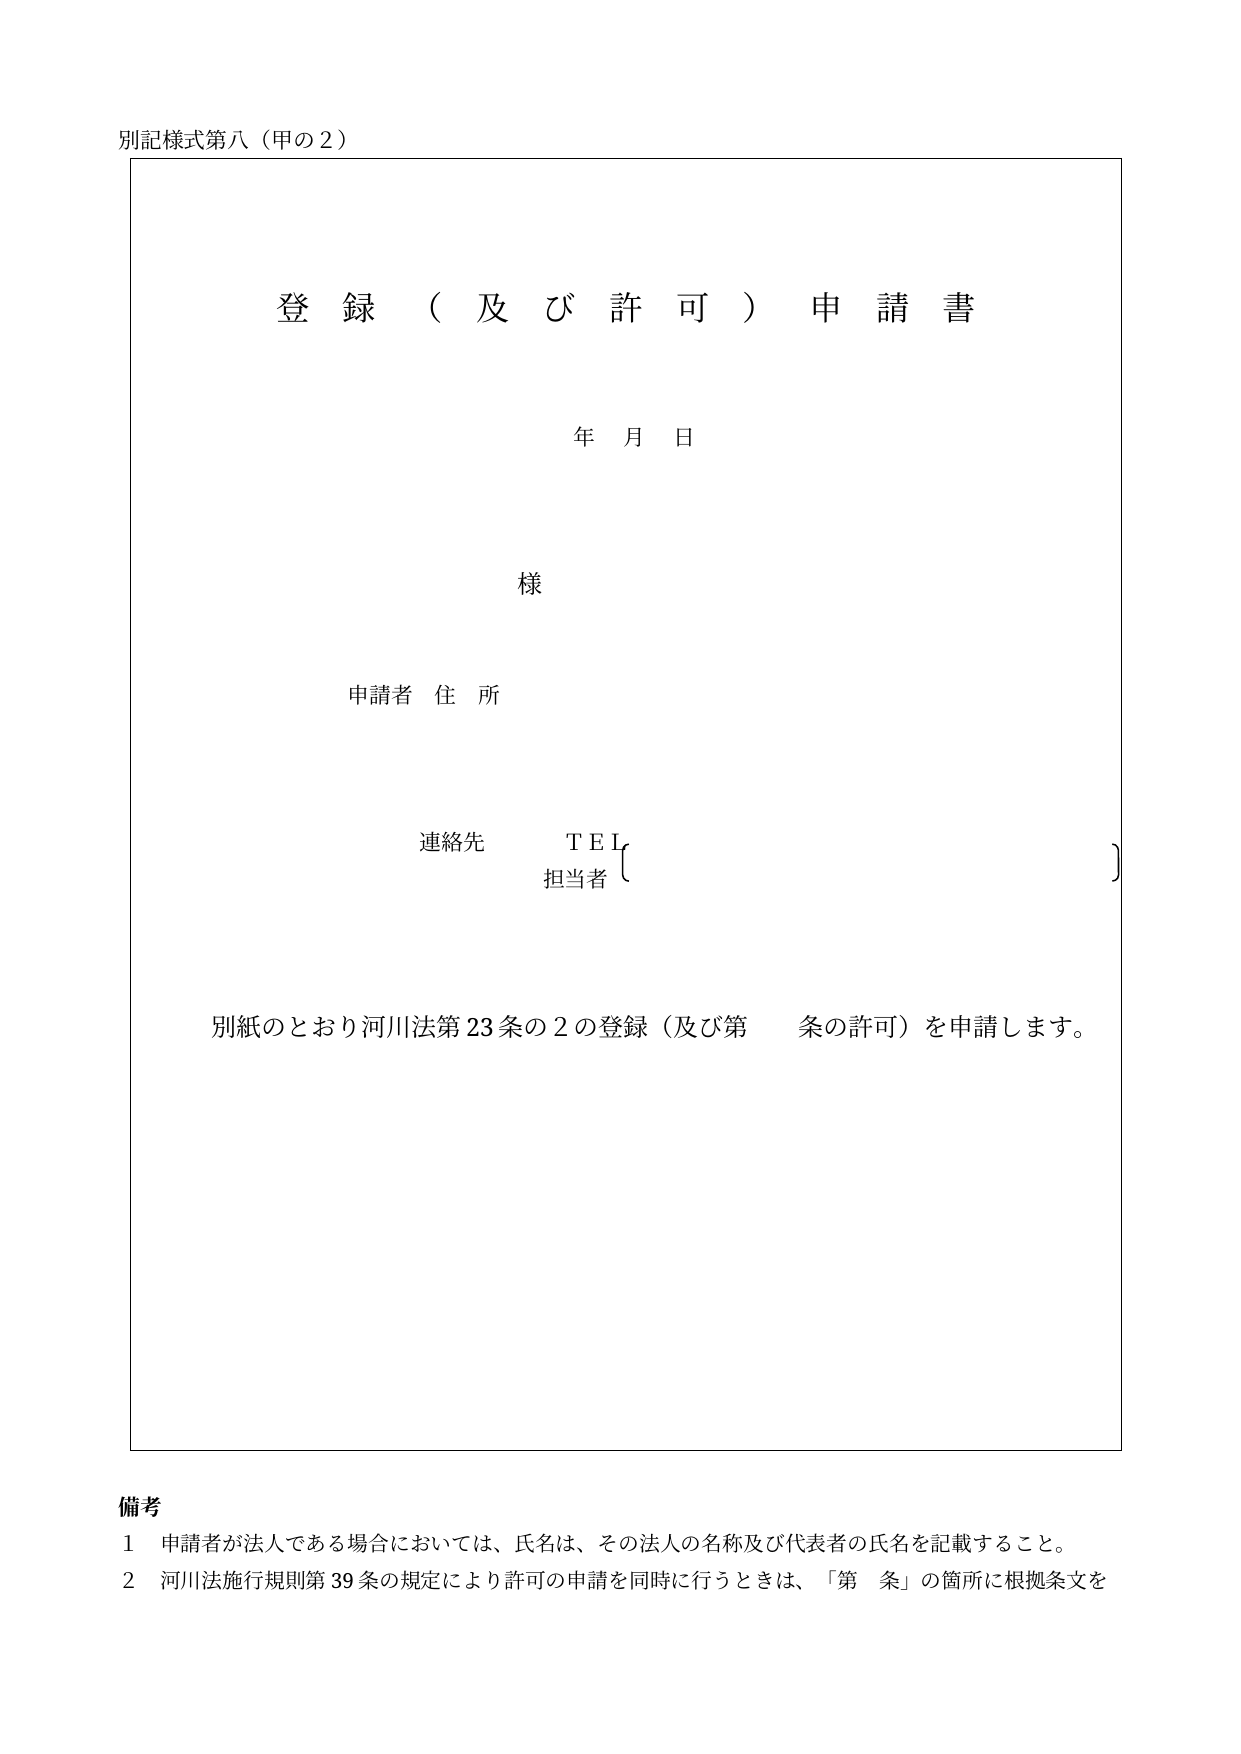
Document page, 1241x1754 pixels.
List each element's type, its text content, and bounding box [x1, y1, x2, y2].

text １ 申請者が法人である場合においては、氏名は、その法人の名称及び代表者の氏名を記載すること。 [118, 1524, 1122, 1561]
table_header 登 録 （ 及 び 許 可 ） 申 請 書 年 月 日 様 申請者 住 所 連絡先 ＴＥＬ 担当者 別紙のとおり河川法第23条の２の登録（及び第 条の許可）を申請します。 [131, 159, 1121, 1449]
text 備考 [118, 1487, 1122, 1524]
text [118, 1561, 1122, 1598]
text 別記様式第八（甲の２） [118, 121, 1122, 158]
